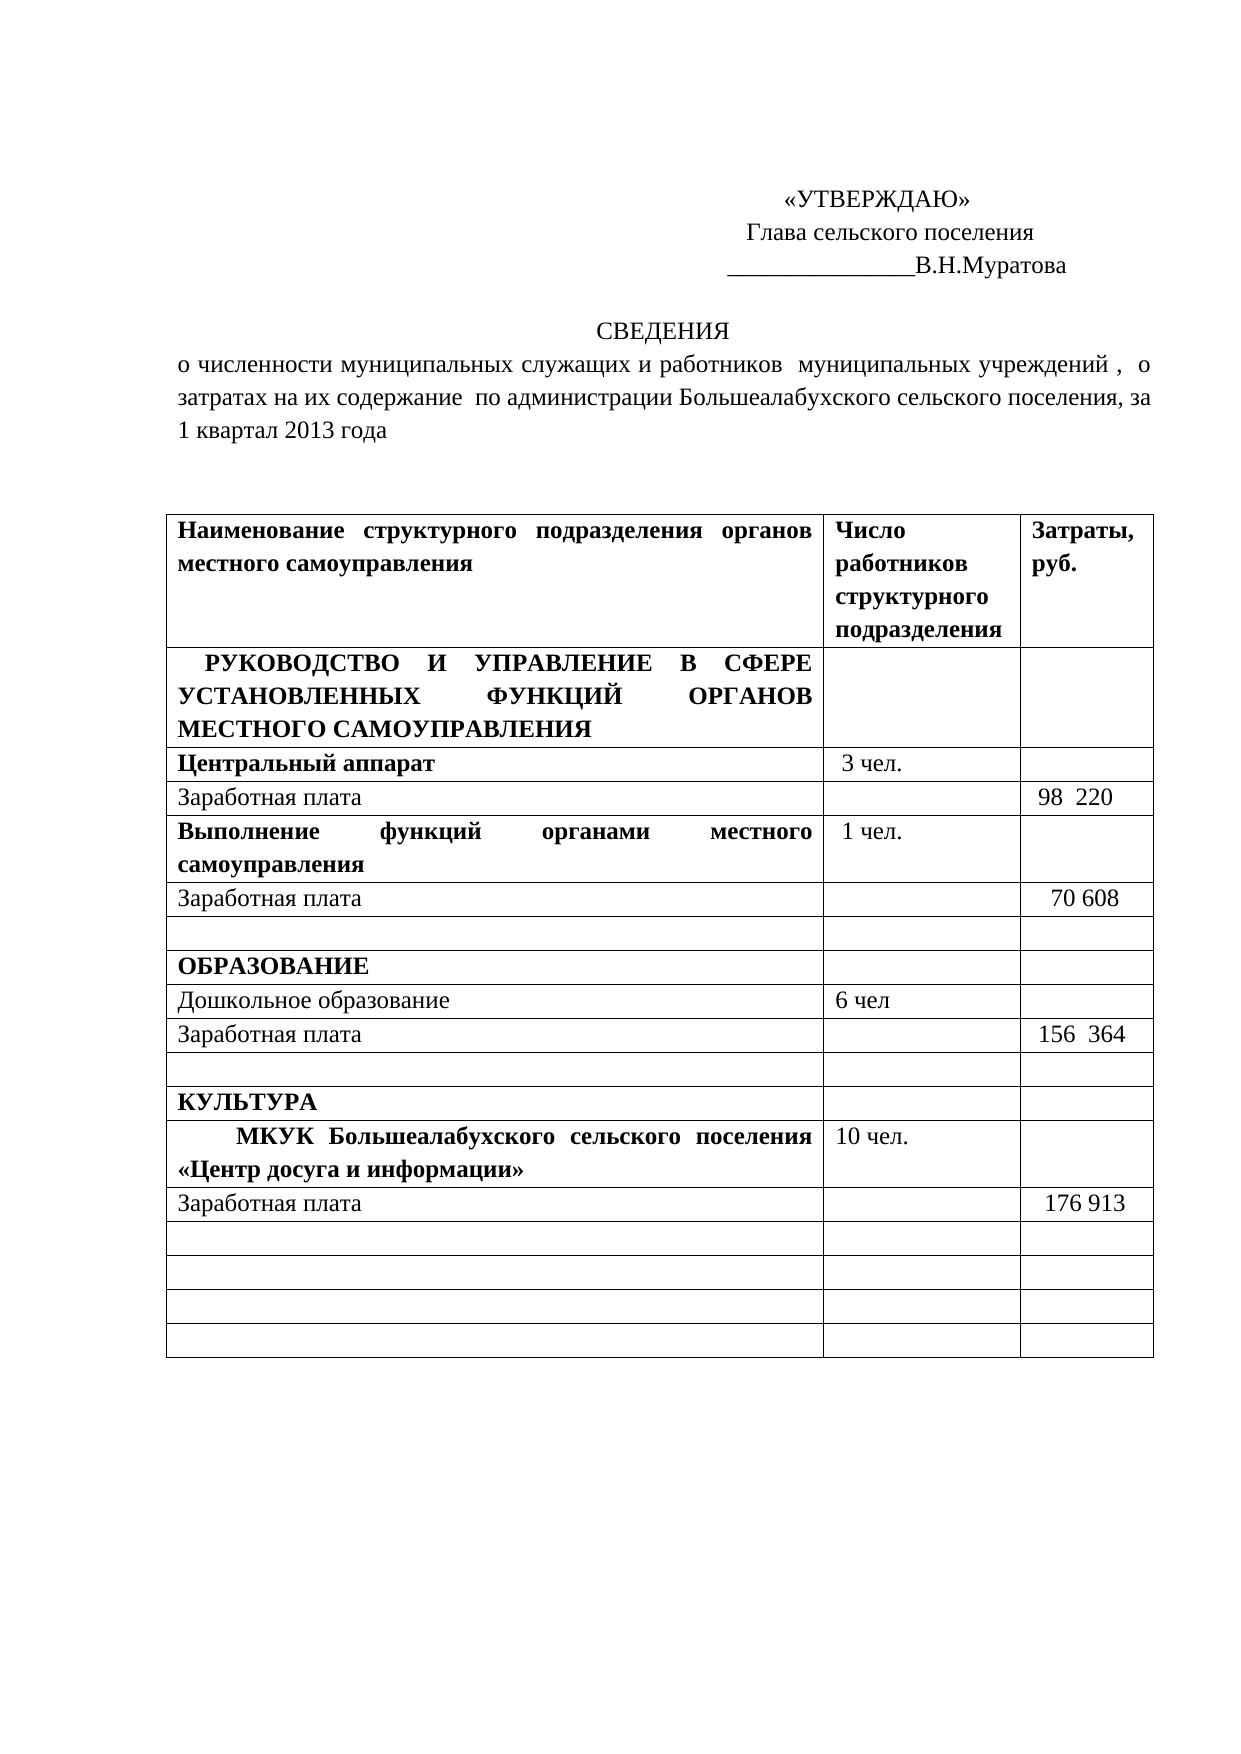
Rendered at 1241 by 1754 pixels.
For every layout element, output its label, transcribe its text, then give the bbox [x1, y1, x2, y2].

text СВЕДЕНИЯ [177, 316, 1152, 345]
table_cell [167, 917, 823, 950]
table_cell [824, 648, 1020, 747]
table_cell Дошкольное образование [167, 985, 823, 1018]
table_cell 6 чел [824, 985, 1020, 1018]
text Глава сельского поселения [177, 217, 1152, 246]
table_cell Заработная плата [167, 1188, 823, 1221]
table_header Затраты, руб. [1021, 515, 1153, 647]
table_cell Заработная плата [167, 883, 823, 916]
table_cell МКУК Большеалабухского сельского поселения «Центр досуга и информации» [167, 1121, 823, 1187]
table_cell [824, 883, 1020, 916]
table_cell Заработная плата [167, 782, 823, 815]
table_cell 70 608 [1021, 883, 1153, 916]
table_cell 176 913 [1021, 1188, 1153, 1221]
table_cell 156 364 [1021, 1019, 1153, 1052]
table_cell [824, 1324, 1020, 1357]
table_cell 1 чел. [824, 816, 1020, 882]
text _______________В.Н.Муратова [177, 250, 1152, 279]
table_cell Заработная плата [167, 1019, 823, 1052]
table_cell [824, 1290, 1020, 1323]
table_cell [824, 951, 1020, 984]
table_cell [167, 1256, 823, 1289]
table_cell Центральный аппарат [167, 748, 823, 781]
table_cell [824, 1188, 1020, 1221]
table_cell [824, 1019, 1020, 1052]
table_cell 3 чел. [824, 748, 1020, 781]
table_cell [824, 1222, 1020, 1255]
table_cell КУЛЬТУРА [167, 1087, 823, 1120]
table_cell [1021, 648, 1153, 747]
table_cell [1021, 1121, 1153, 1187]
table_header Число работников структурного подразделения [824, 515, 1020, 647]
table_header Наименование структурного подразделения органов местного самоуправления [167, 515, 823, 647]
table_cell [1021, 1290, 1153, 1323]
table_cell [167, 1222, 823, 1255]
table_cell Выполнение функций органами местного самоуправления [167, 816, 823, 882]
table_cell [824, 1256, 1020, 1289]
table_cell [1021, 1324, 1153, 1357]
table_cell ОБРАЗОВАНИЕ [167, 951, 823, 984]
table_cell [1021, 748, 1153, 781]
table_cell [1021, 1053, 1153, 1086]
text «УТВЕРЖДАЮ» [177, 184, 1152, 213]
table_cell [167, 1053, 823, 1086]
table_cell [824, 917, 1020, 950]
table_cell [1021, 816, 1153, 882]
table_cell [824, 1087, 1020, 1120]
table_cell [1021, 1222, 1153, 1255]
table_cell [167, 1290, 823, 1323]
table_cell [1021, 985, 1153, 1018]
table_cell [1021, 951, 1153, 984]
table_cell РУКОВОДСТВО И УПРАВЛЕНИЕ В СФЕРЕ УСТАНОВЛЕННЫХ ФУНКЦИЙ ОРГАНОВ МЕСТНОГО САМОУПРАВЛЕНИЯ [167, 648, 823, 747]
table_cell [1021, 1087, 1153, 1120]
table_cell [167, 1324, 823, 1357]
table_cell [1021, 917, 1153, 950]
text о численности муниципальных служащих и работников муниципальных учреждений , о затратах на их содержание по администрации Большеалабухского сельского поселения, за 1 квартал 2013 года [177, 349, 1152, 444]
table_cell [1021, 1256, 1153, 1289]
table_cell [824, 782, 1020, 815]
table_cell 10 чел. [824, 1121, 1020, 1187]
table_cell 98 220 [1021, 782, 1153, 815]
table_cell [824, 1053, 1020, 1086]
